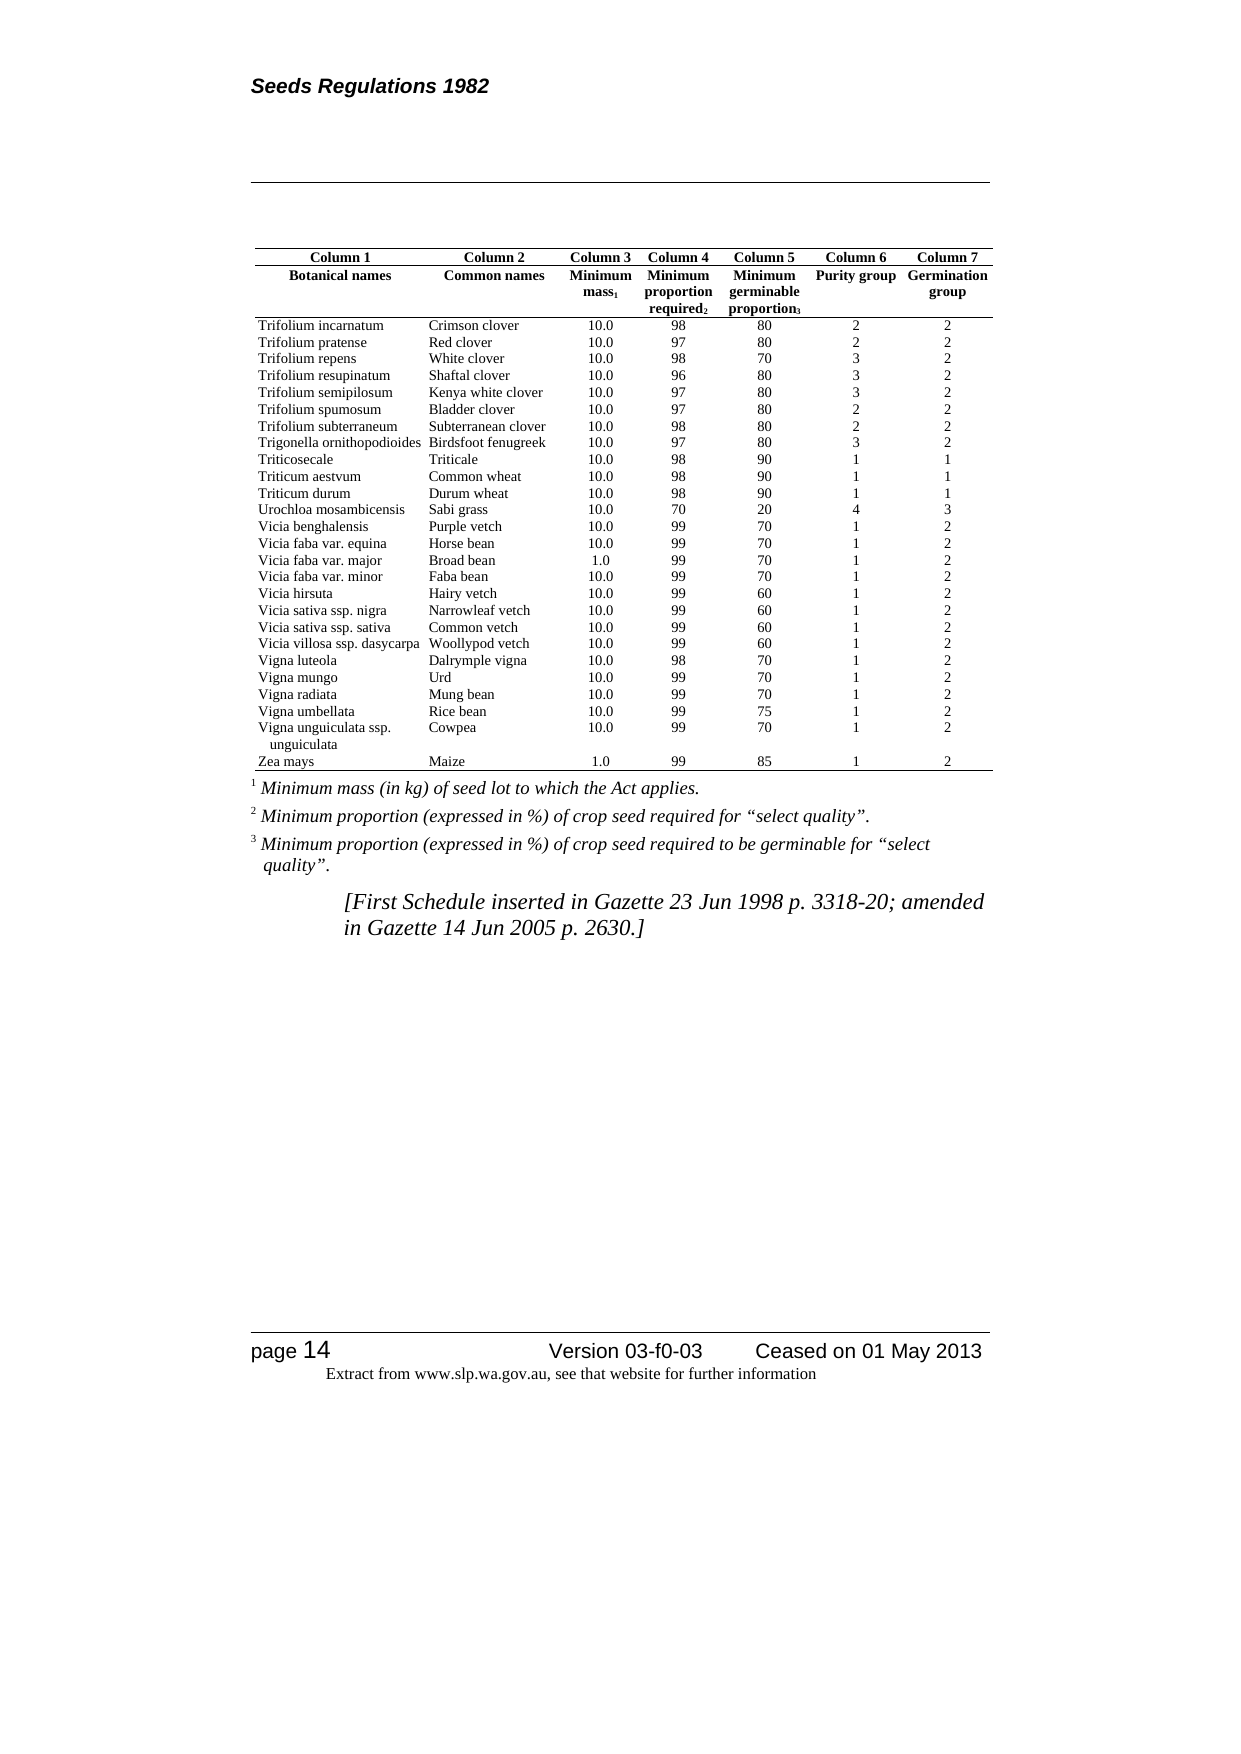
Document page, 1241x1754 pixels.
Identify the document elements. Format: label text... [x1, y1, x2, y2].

table_cell Trifolium incarnatum [255, 318, 426, 333]
table_cell Trifolium spumosum [255, 401, 426, 417]
table_cell 10.0 [563, 585, 638, 602]
table_cell 20 [719, 501, 810, 518]
table_cell 99 [638, 551, 718, 568]
table_cell 10.0 [563, 501, 638, 518]
table_cell 90 [719, 451, 810, 468]
table_cell 99 [638, 703, 718, 719]
table_cell 2 [810, 401, 902, 417]
table_cell 2 [902, 318, 993, 333]
table_cell Purity group [810, 266, 902, 317]
table_cell Zea mays [255, 753, 426, 769]
table_cell 99 [638, 669, 718, 686]
table_cell 10.0 [563, 434, 638, 451]
table_cell 99 [638, 602, 718, 618]
table_cell Botanical names [255, 266, 426, 317]
table_cell 1 [810, 703, 902, 719]
table_cell 98 [638, 350, 718, 367]
table_cell 3 [810, 434, 902, 451]
table_cell 10.0 [563, 703, 638, 719]
table_cell Red clover [426, 334, 563, 350]
table_cell 1 [810, 568, 902, 585]
table_cell 99 [638, 719, 718, 753]
table_cell 1 [902, 468, 993, 484]
table_cell 1.0 [563, 753, 638, 769]
table_cell 2 [902, 401, 993, 417]
table_cell 10.0 [563, 451, 638, 468]
table_cell Minimum mass1 [563, 266, 638, 317]
table_cell 70 [719, 652, 810, 669]
table_cell 99 [638, 568, 718, 585]
table_cell Bladder clover [426, 401, 563, 417]
table_cell 1 [810, 585, 902, 602]
table_cell 70 [719, 518, 810, 535]
table_header Column 3 [563, 249, 638, 265]
table_cell Minimum germinable proportion3 [719, 266, 810, 317]
table_cell 2 [902, 367, 993, 384]
table_cell 80 [719, 417, 810, 434]
table_cell 3 [902, 501, 993, 518]
text 3 Minimum proportion (expressed in %) of crop seed required to be germinable for “select quality”. [251, 832, 990, 876]
table_cell Sabi grass [426, 501, 563, 518]
table_cell white clover [426, 384, 563, 401]
table_cell Common wheat [426, 468, 563, 484]
table_cell 10.0 [563, 652, 638, 669]
table_cell 10.0 [563, 334, 638, 350]
table_cell Vigna luteola [255, 652, 426, 669]
table_cell 80 [719, 434, 810, 451]
table_cell 2 [902, 417, 993, 434]
table_cell 99 [638, 518, 718, 535]
table_cell 99 [638, 585, 718, 602]
table_cell 2 [902, 551, 993, 568]
table_cell Vigna umbellata [255, 703, 426, 719]
table_cell 1 [810, 468, 902, 484]
table_cell 99 [638, 619, 718, 635]
table_cell Cowpea [426, 719, 563, 753]
table_cell 2 [902, 703, 993, 719]
table_cell 10.0 [563, 686, 638, 702]
table_cell Mung bean [426, 686, 563, 702]
table_cell 85 [719, 753, 810, 769]
table_cell Crimson clover [426, 318, 563, 333]
table_cell Subterranean clover [426, 417, 563, 434]
table_cell Horse bean [426, 535, 563, 551]
table_cell 10.0 [563, 468, 638, 484]
table_cell Birdsfoot fenugreek [426, 434, 563, 451]
table_cell 2 [902, 434, 993, 451]
table_cell 99 [638, 635, 718, 652]
table_cell 1 [810, 551, 902, 568]
table_cell 1 [810, 535, 902, 551]
table_cell 10.0 [563, 367, 638, 384]
table_cell 2 [902, 568, 993, 585]
table_cell Urochloa mosambicensis [255, 501, 426, 518]
table_cell 90 [719, 468, 810, 484]
table_cell Dalrymple vigna [426, 652, 563, 669]
table_cell Common names [426, 266, 563, 317]
table_header Column 4 [638, 249, 718, 265]
table_cell Germination group [902, 266, 993, 317]
table_cell 1.0 [563, 551, 638, 568]
table_cell 2 [902, 669, 993, 686]
table_cell Hairy vetch [426, 585, 563, 602]
table_cell 2 [902, 535, 993, 551]
table_cell White clover [426, 350, 563, 367]
table_cell Vicia sativa ssp. nigra [255, 602, 426, 618]
table_cell 98 [638, 417, 718, 434]
table_cell 1 [810, 686, 902, 702]
table_cell Vigna mungo [255, 669, 426, 686]
table_header Column 5 [719, 249, 810, 265]
table_cell 1 [810, 619, 902, 635]
table_cell Rice bean [426, 703, 563, 719]
table_cell 98 [638, 484, 718, 501]
table_cell 60 [719, 635, 810, 652]
table_cell 1 [810, 484, 902, 501]
table_cell 4 [810, 501, 902, 518]
table_cell 1 [902, 451, 993, 468]
table_cell 97 [638, 434, 718, 451]
table_cell 10.0 [563, 417, 638, 434]
table_cell 98 [638, 468, 718, 484]
table_cell Common vetch [426, 619, 563, 635]
text 2 Minimum proportion (expressed in %) of crop seed required for “select quality”. [251, 804, 990, 826]
text [First Schedule inserted in Gazette 23 Jun 1998 p. 3318-20; amended in Gazette 14 Jun 2005 p. 2630.] [251, 888, 990, 941]
table_cell 2 [810, 334, 902, 350]
table_cell 98 [638, 318, 718, 333]
table_header Column 6 [810, 249, 902, 265]
table_header Column 7 [902, 249, 993, 265]
table_cell 10.0 [563, 535, 638, 551]
table_cell 90 [719, 484, 810, 501]
table_cell 3 [810, 384, 902, 401]
table_cell Trifolium repens [255, 350, 426, 367]
table_cell 80 [719, 318, 810, 333]
table_cell Woollypod vetch [426, 635, 563, 652]
table_cell Vicia sativa ssp. sativa [255, 619, 426, 635]
table_cell 10.0 [563, 568, 638, 585]
table_cell 10.0 [563, 669, 638, 686]
table_cell 60 [719, 585, 810, 602]
table_cell Vicia faba var. minor [255, 568, 426, 585]
table_cell 60 [719, 619, 810, 635]
table_cell 2 [902, 635, 993, 652]
table_cell 80 [719, 367, 810, 384]
table_cell Vigna unguiculata ssp. unguiculata [255, 719, 426, 753]
table_cell Triticale [426, 451, 563, 468]
table_cell Vicia faba var. equina [255, 535, 426, 551]
table_cell 97 [638, 334, 718, 350]
table_cell 10.0 [563, 384, 638, 401]
table_cell Trifolium subterraneum [255, 417, 426, 434]
table_cell Urd [426, 669, 563, 686]
table_cell Trifolium pratense [255, 334, 426, 350]
table_cell 2 [810, 318, 902, 333]
table_cell 1 [810, 669, 902, 686]
table_cell Shaftal clover [426, 367, 563, 384]
table_cell Durum wheat [426, 484, 563, 501]
table_cell Trigonella ornithopodioides [255, 434, 426, 451]
table_cell 97 [638, 401, 718, 417]
table_cell Vicia hirsuta [255, 585, 426, 602]
table_cell 2 [902, 585, 993, 602]
table_cell 70 [719, 551, 810, 568]
table_cell 96 [638, 367, 718, 384]
table_cell 70 [719, 686, 810, 702]
table_cell 10.0 [563, 719, 638, 753]
table_cell 1 [810, 635, 902, 652]
table_header Column 2 [426, 249, 563, 265]
table_cell 1 [810, 451, 902, 468]
table_cell 70 [719, 669, 810, 686]
table_cell 60 [719, 602, 810, 618]
table_cell Vicia benghalensis [255, 518, 426, 535]
table_cell 10.0 [563, 350, 638, 367]
table_cell Triticum aestvum [255, 468, 426, 484]
table_cell 2 [902, 602, 993, 618]
table_cell 98 [638, 451, 718, 468]
table_cell Narrowleaf vetch [426, 602, 563, 618]
text 1 Minimum mass (in kg) of seed lot to which the Act applies. [251, 777, 990, 798]
table_cell Vigna radiata [255, 686, 426, 702]
table_cell Triticosecale [255, 451, 426, 468]
table_cell 3 [810, 367, 902, 384]
table_cell 10.0 [563, 602, 638, 618]
table_cell 2 [902, 334, 993, 350]
table_cell Minimum proportion required2 [638, 266, 718, 317]
table_cell 70 [638, 501, 718, 518]
table_cell 98 [638, 652, 718, 669]
table_cell 80 [719, 334, 810, 350]
table_cell 3 [810, 350, 902, 367]
table_cell 2 [902, 350, 993, 367]
table_cell 1 [810, 719, 902, 753]
table_cell 2 [902, 652, 993, 669]
table_cell Trifolium semipilosum [255, 384, 426, 401]
table_cell 1 [810, 602, 902, 618]
table_cell 10.0 [563, 619, 638, 635]
table_cell 2 [902, 753, 993, 769]
table_cell 80 [719, 401, 810, 417]
table_cell Purple vetch [426, 518, 563, 535]
table_cell 10.0 [563, 484, 638, 501]
table_cell 99 [638, 686, 718, 702]
table_cell Maize [426, 753, 563, 769]
table_cell 2 [902, 619, 993, 635]
table_cell 2 [810, 417, 902, 434]
table_cell 1 [810, 518, 902, 535]
table_cell 1 [810, 753, 902, 769]
table_cell Vicia villosa ssp. dasycarpa [255, 635, 426, 652]
table_cell Faba bean [426, 568, 563, 585]
table_cell 1 [810, 652, 902, 669]
table_cell 70 [719, 535, 810, 551]
table_header Column 1 [255, 249, 426, 265]
table_cell Vicia faba var. major [255, 551, 426, 568]
table_cell 97 [638, 384, 718, 401]
table_cell 75 [719, 703, 810, 719]
table_cell 10.0 [563, 318, 638, 333]
table_cell 99 [638, 753, 718, 769]
table_cell 10.0 [563, 401, 638, 417]
table_cell 80 [719, 384, 810, 401]
table_cell 70 [719, 568, 810, 585]
table_cell 10.0 [563, 518, 638, 535]
table_cell Trifolium resupinatum [255, 367, 426, 384]
table_cell 2 [902, 518, 993, 535]
table_cell Triticum durum [255, 484, 426, 501]
table_cell 99 [638, 535, 718, 551]
table_cell Broad bean [426, 551, 563, 568]
table_cell 10.0 [563, 635, 638, 652]
table_cell 70 [719, 350, 810, 367]
table_cell 2 [902, 384, 993, 401]
table_cell 70 [719, 719, 810, 753]
table_cell 1 [902, 484, 993, 501]
table_cell 2 [902, 719, 993, 753]
table_cell 2 [902, 686, 993, 702]
